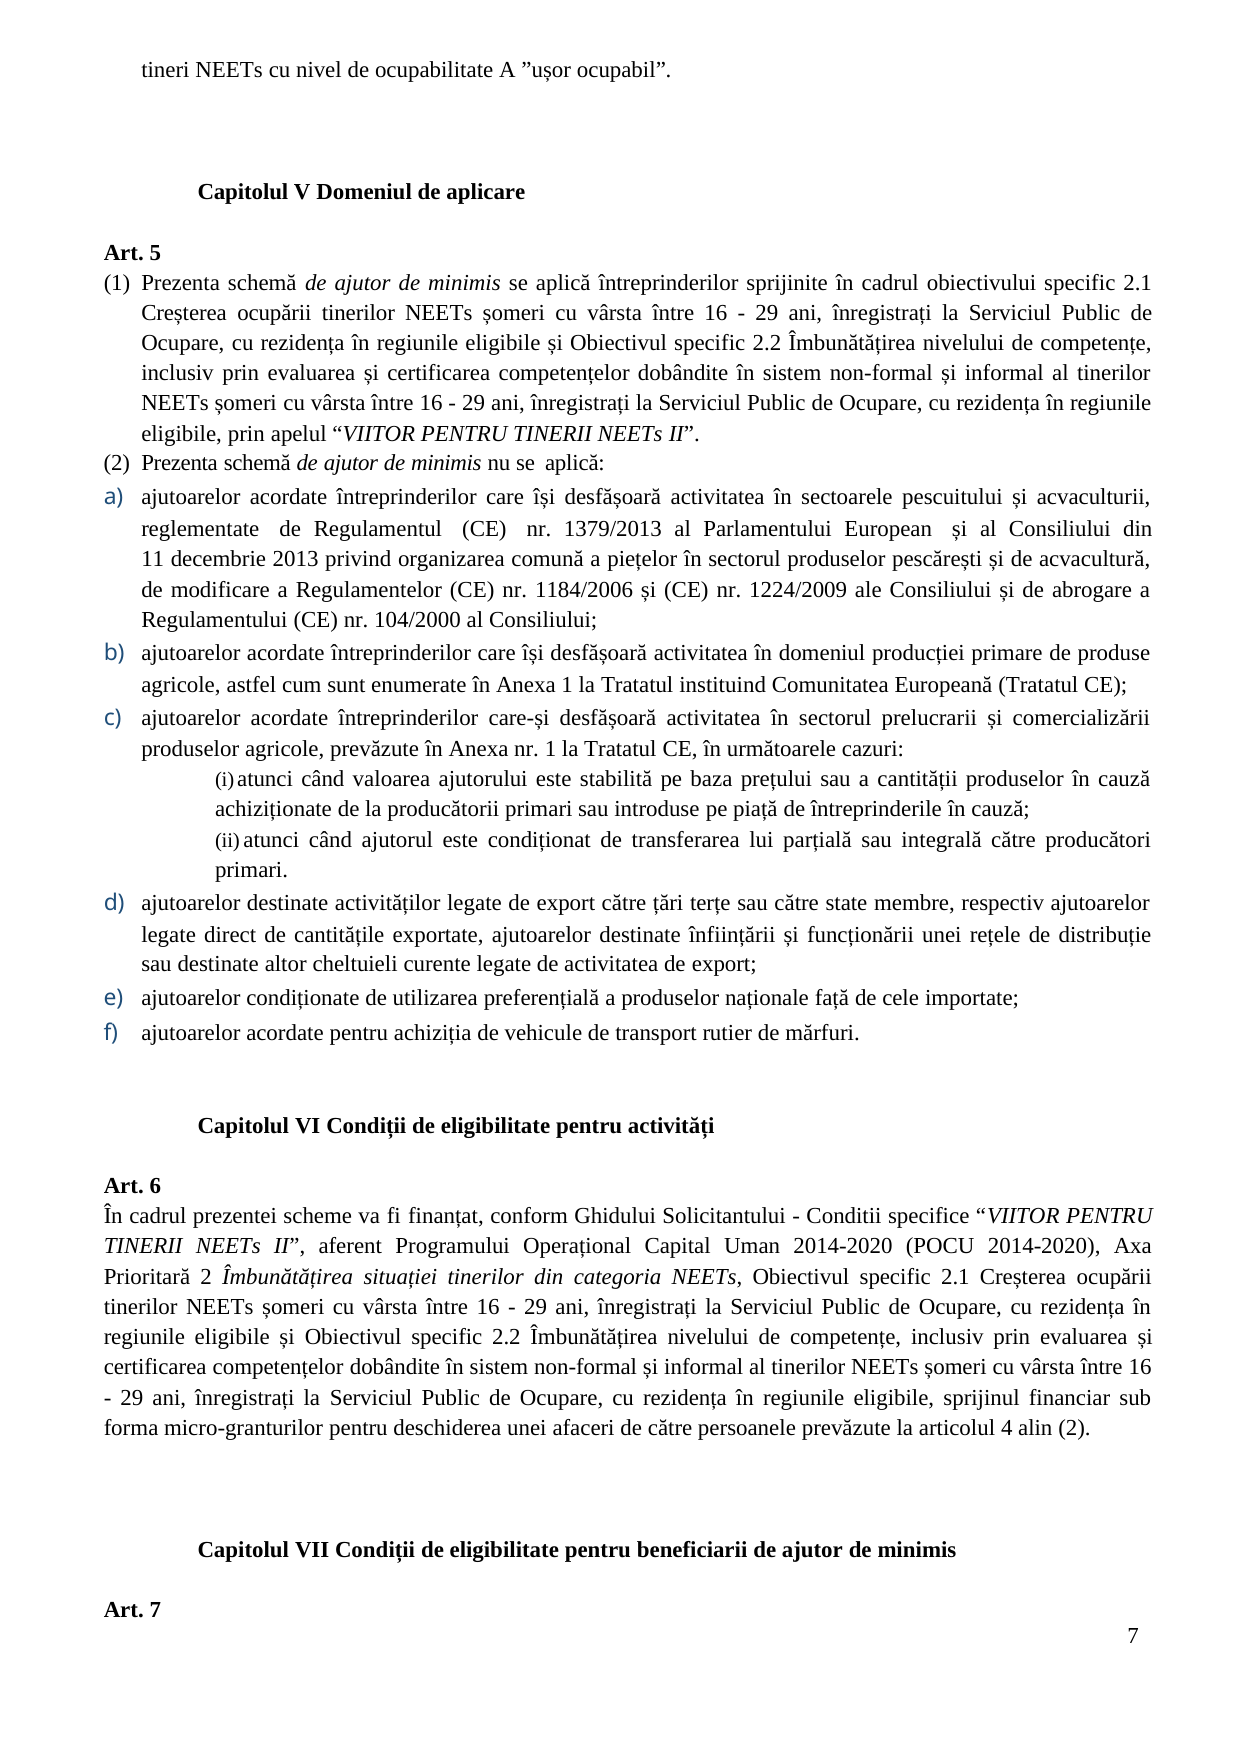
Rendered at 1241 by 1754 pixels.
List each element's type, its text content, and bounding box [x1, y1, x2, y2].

text Art. 7 [103, 1596, 1217, 1622]
list ajutoarelor acordate întreprinderilor care-și desfășoară activitatea în sectorul prelucrarii și comercializării produselor agricole, prevăzute în Anexa nr. 1 la Tratatul CE, în următoarele cazuri: [103, 701, 1152, 762]
subtitle Capitolul VII Condiții de eligibilitate pentru beneficiarii de ajutor de minimis [197, 1536, 1217, 1562]
list ajutoarelor acordate pentru achiziția de vehicule de transport rutier de mărfuri. [103, 1016, 1217, 1047]
text În cadrul prezentei scheme va fi finanțat, conform Ghidului Solicitantului - Conditii specifice “VIITOR PENTRU TINERII NEETs II”, aferent Programului Operațional Capital Uman 2014-2020 (POCU 2014-2020), Axa Prioritară 2 Îmbunătățirea situației tinerilor din categoria NEETs, Obiectivul specific 2.1 Creșterea ocupării tinerilor NEETs șomeri cu vârsta între 16 - 29 ani, înregistrați la Serviciul Public de Ocupare, cu rezidența în regiunile eligibile și Obiectivul specific 2.2 Îmbunătățirea nivelului de competențe, inclusiv prin evaluarea și certificarea competențelor dobândite în sistem non-formal și informal al tinerilor NEETs șomeri cu vârsta între 16 - 29 ani, înregistrați la Serviciul Public de Ocupare, cu rezidența în regiunile eligibile, sprijinul financiar sub forma micro-granturilor pentru deschiderea unei afaceri de către persoanele prevăzute la articolul 4 alin (2). [103, 1202, 1152, 1440]
subtitle Capitolul VI Condiții de eligibilitate pentru activități [197, 1112, 1217, 1138]
list Prezenta schemă de ajutor de minimis nu se aplică: [103, 450, 1217, 476]
text tineri NEETs cu nivel de ocupabilitate A ”ușor ocupabil”. [141, 56, 1217, 83]
list Prezenta schemă de ajutor de minimis se aplică întreprinderilor sprijinite în cadrul obiectivului specific 2.1 Creșterea ocupării tinerilor NEETs șomeri cu vârsta între 16 - 29 ani, înregistrați la Serviciul Public de Ocupare, cu rezidența în regiunile eligibile și Obiectivul specific 2.2 Îmbunătățirea nivelului de competențe, inclusiv prin evaluarea și certificarea competențelor dobândite în sistem non-formal și informal al tinerilor NEETs șomeri cu vârsta între 16 - 29 ani, înregistrați la Serviciul Public de Ocupare, cu rezidența în regiunile eligibile, prin apelul “VIITOR PENTRU TINERII NEETs II”. [103, 269, 1153, 446]
text Art. 6 [103, 1172, 1217, 1199]
list ajutoarelor destinate activităților legate de export către țări terțe sau către state membre, respectiv ajutoarelor legate direct de cantitățile exportate, ajutoarelor destinate înființării și funcționării unei rețele de distribuție sau destinate altor cheltuieli curente legate de activitatea de export; [103, 886, 1152, 977]
subtitle Capitolul V Domeniul de aplicare [197, 178, 1217, 204]
list ajutoarelor acordate întreprinderilor care își desfășoară activitatea în domeniul producției primare de produse agricole, astfel cum sunt enumerate în Anexa 1 la Tratatul instituind Comunitatea Europeană (Tratatul CE); [103, 636, 1152, 697]
list ajutoarelor condiționate de utilizarea preferențială a produselor naționale față de cele importate; [103, 981, 1217, 1012]
text Art. 5 [103, 239, 1217, 265]
list atunci când ajutorul este condiționat de transferarea lui parțială sau integrală către producători primari. [215, 826, 1152, 882]
list atunci când valoarea ajutorului este stabilită pe baza prețului sau a cantității produselor în cauză achiziționate de la producătorii primari sau introduse pe piață de întreprinderile în cauză; [215, 765, 1152, 822]
list ajutoarelor acordate întreprinderilor care își desfășoară activitatea în sectoarele pescuitului și acvaculturii, reglementate de Regulamentul (CE) nr. 1379/2013 al Parlamentului European și al Consiliului din 11 decembrie 2013 privind organizarea comună a piețelor în sectorul produselor pescărești și de acvacultură, de modificare a Regulamentelor (CE) nr. 1184/2006 și (CE) nr. 1224/2009 ale Consiliului și de abrogare a Regulamentului (CE) nr. 104/2000 al Consiliului; [103, 480, 1152, 632]
